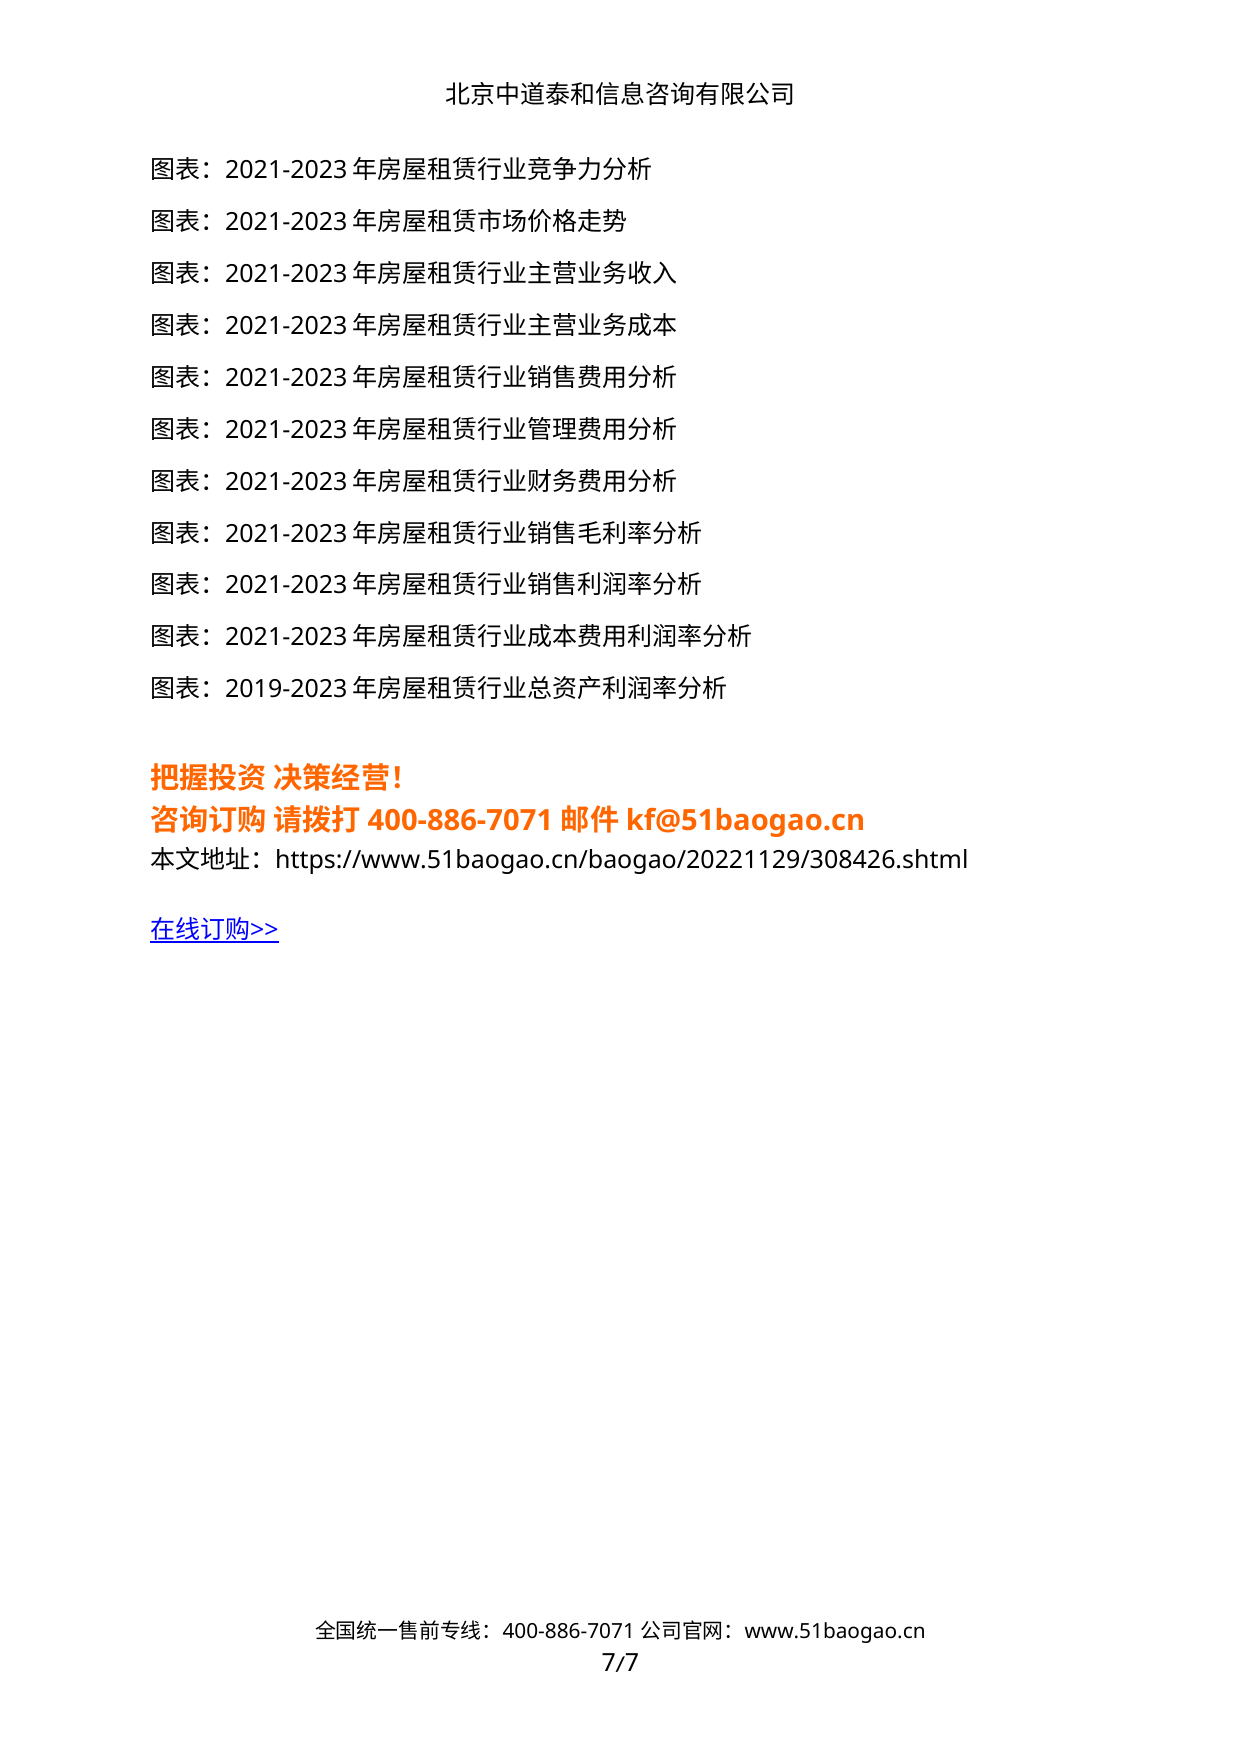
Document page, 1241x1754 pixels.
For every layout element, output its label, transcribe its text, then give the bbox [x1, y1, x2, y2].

text 在线订购>> [150, 876, 1090, 946]
text 图表：2021-2023年房屋租赁行业主营业务收入 [150, 254, 1090, 290]
text 图表：2021-2023年房屋租赁行业销售毛利率分析 [150, 513, 1090, 549]
text 图表：2021-2023年房屋租赁行业财务费用分析 [150, 461, 1090, 497]
text 图表：2019-2023年房屋租赁行业总资产利润率分析 [150, 669, 1090, 705]
text 图表：2021-2023年房屋租赁行业销售利润率分析 [150, 565, 1090, 601]
text 图表：2021-2023年房屋租赁市场价格走势 [150, 202, 1090, 238]
text 图表：2021-2023年房屋租赁行业管理费用分析 [150, 409, 1090, 446]
text 图表：2021-2023年房屋租赁行业成本费用利润率分析 [150, 617, 1090, 653]
text 把握投资 决策经营！咨询订购 请拨打 400-886-7071 邮件 kf@51baogao.cn本文地址：https://www.51baogao.cn/baogao/20221129/308426.shtml [150, 721, 1090, 876]
text 图表：2021-2023年房屋租赁行业主营业务成本 [150, 306, 1090, 342]
text 图表：2021-2023年房屋租赁行业竞争力分析 [150, 150, 1090, 186]
text 图表：2021-2023年房屋租赁行业销售费用分析 [150, 357, 1090, 394]
